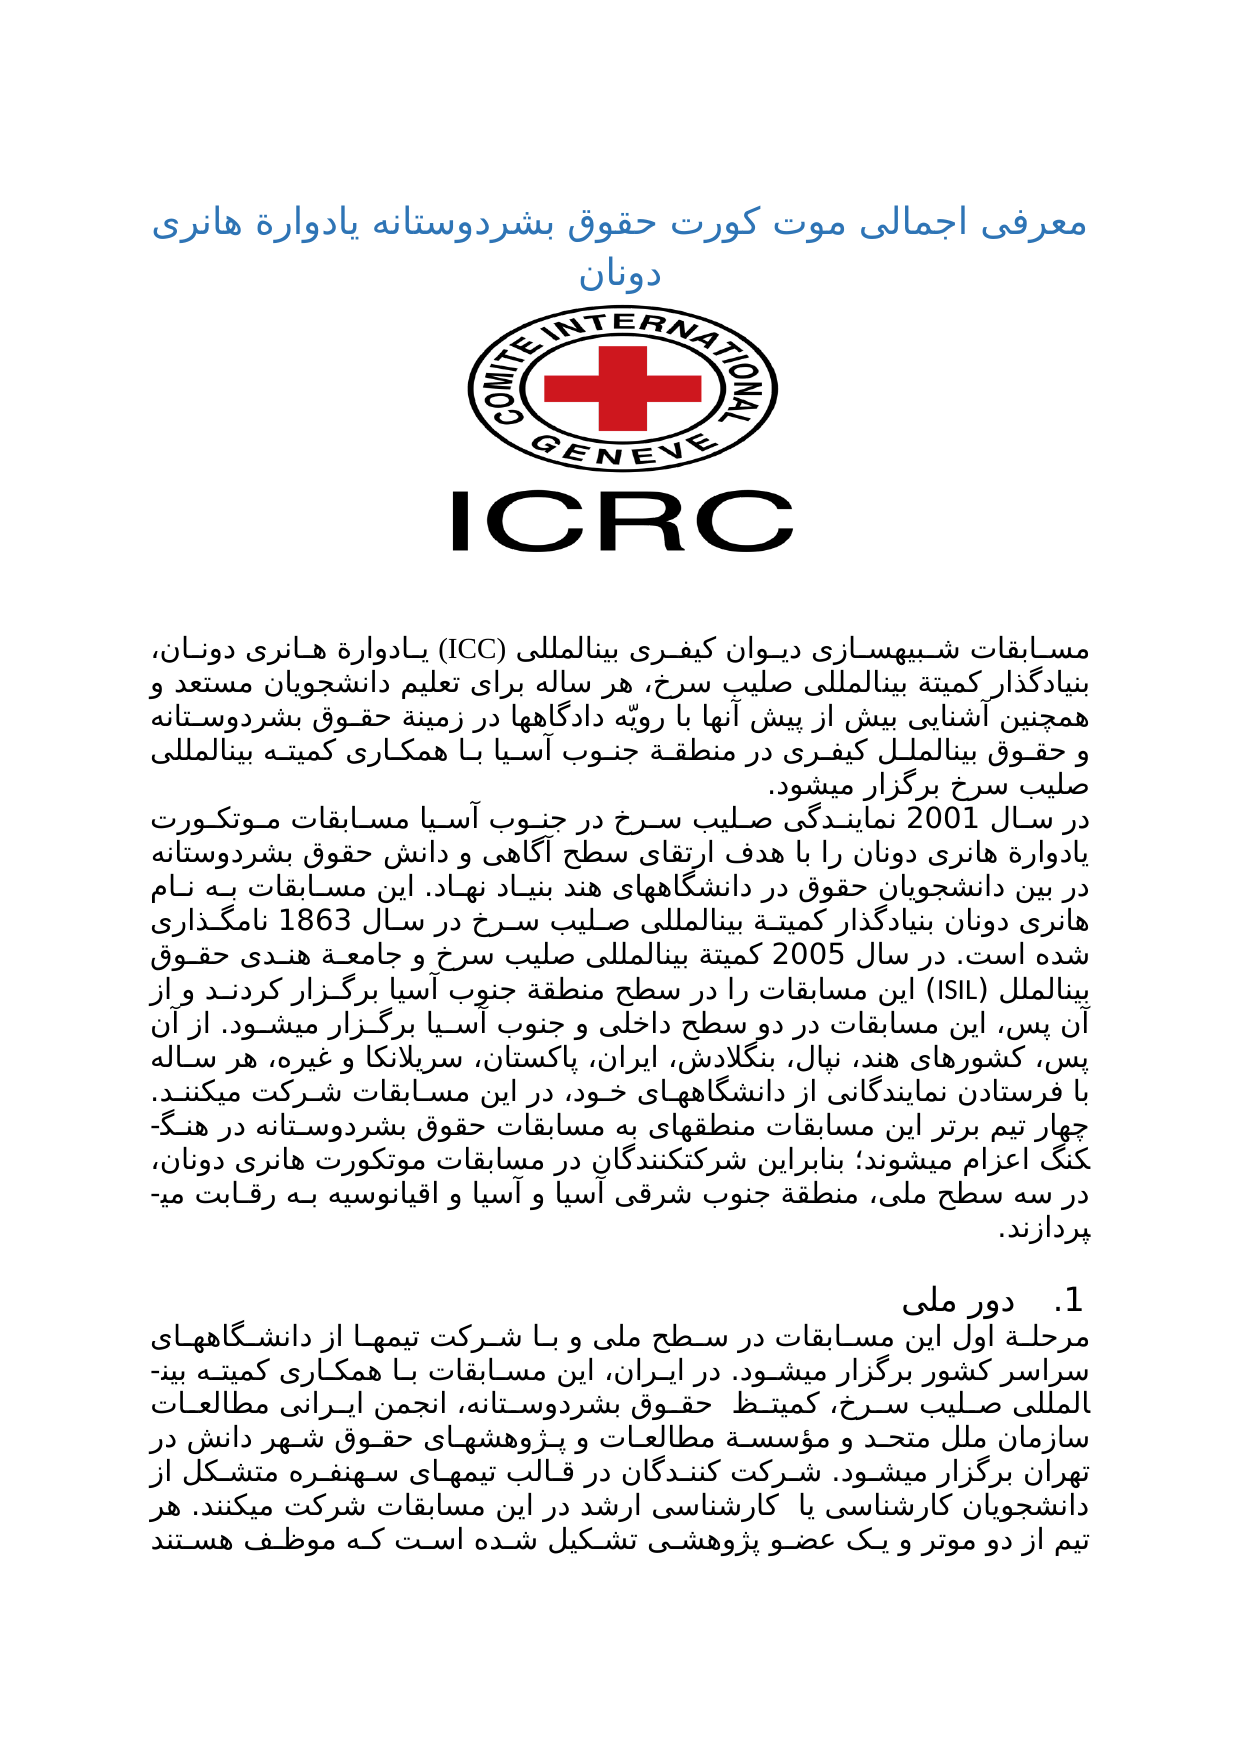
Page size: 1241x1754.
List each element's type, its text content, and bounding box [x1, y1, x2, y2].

picture [437, 300, 802, 554]
subtitle معرفی اجمالی موت کورت حقوق بشردوستانه یادوارة هانری دونان [150, 200, 1090, 294]
text مسابقات شبیهسازی دیوان کیفری بینالمللی (ICC) یادوارة هانری دونان، بنیادگذار کمیتة بینالمللی صلیب سرخ، هر ساله برای تعلیم دانشجویان مستعد و همچنین آشنایی بیش از پیش آنها با رویّه دادگاهها در زمینة حقوق بشردوستانه و حقوق بینالملل کیفری در منطقة جنوب آسیا با همکاری کمیته بینالمللی صلیب سرخ برگزار میشود. [150, 631, 1090, 801]
text در سال 2001 نمایندگی صلیب سرخ در جنوب آسیا مسابقات موتکورت یادوارة هانری دونان را با هدف ارتقای سطح آگاهی و دانش حقوق بشردوستانه در بین دانشجویان حقوق در دانشگاههای هند بنیاد نهاد. این مسابقات به نام هانری دونان بنیادگذار کمیتة بینالمللی صلیب سرخ در سال 1863 نامگذاری شده است. در سال 2005 کمیتة بینالمللی صلیب سرخ و جامعة هندی حقوق بینالملل (ISIL) این مسابقات را در سطح منطقة جنوب آسیا برگزار کردند و از آن پس، این مسابقات در دو سطح داخلی و جنوب آسیا برگزار میشود. از آن پس، کشورهای هند، نپال، بنگلادش، ایران، پاکستان، سریلانکا و غیره، هر ساله با فرستادن نمایندگانی از دانشگاههای خود، در این مسابقات شرکت میکنند. چهار تیم برتر این مسابقات منطقهای به مسابقات حقوق بشردوستانه در هنگکنگ اعزام میشوند؛ بنابراین شرکتکنندگان در مسابقات موتکورت هانری دونان، در سه سطح ملی، منطقة جنوب شرقی آسیا و آسیا و اقیانوسیه به رقابت میپردازند. [150, 801, 1090, 1244]
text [150, 1319, 1090, 1557]
list دور ملی [150, 1280, 1053, 1319]
